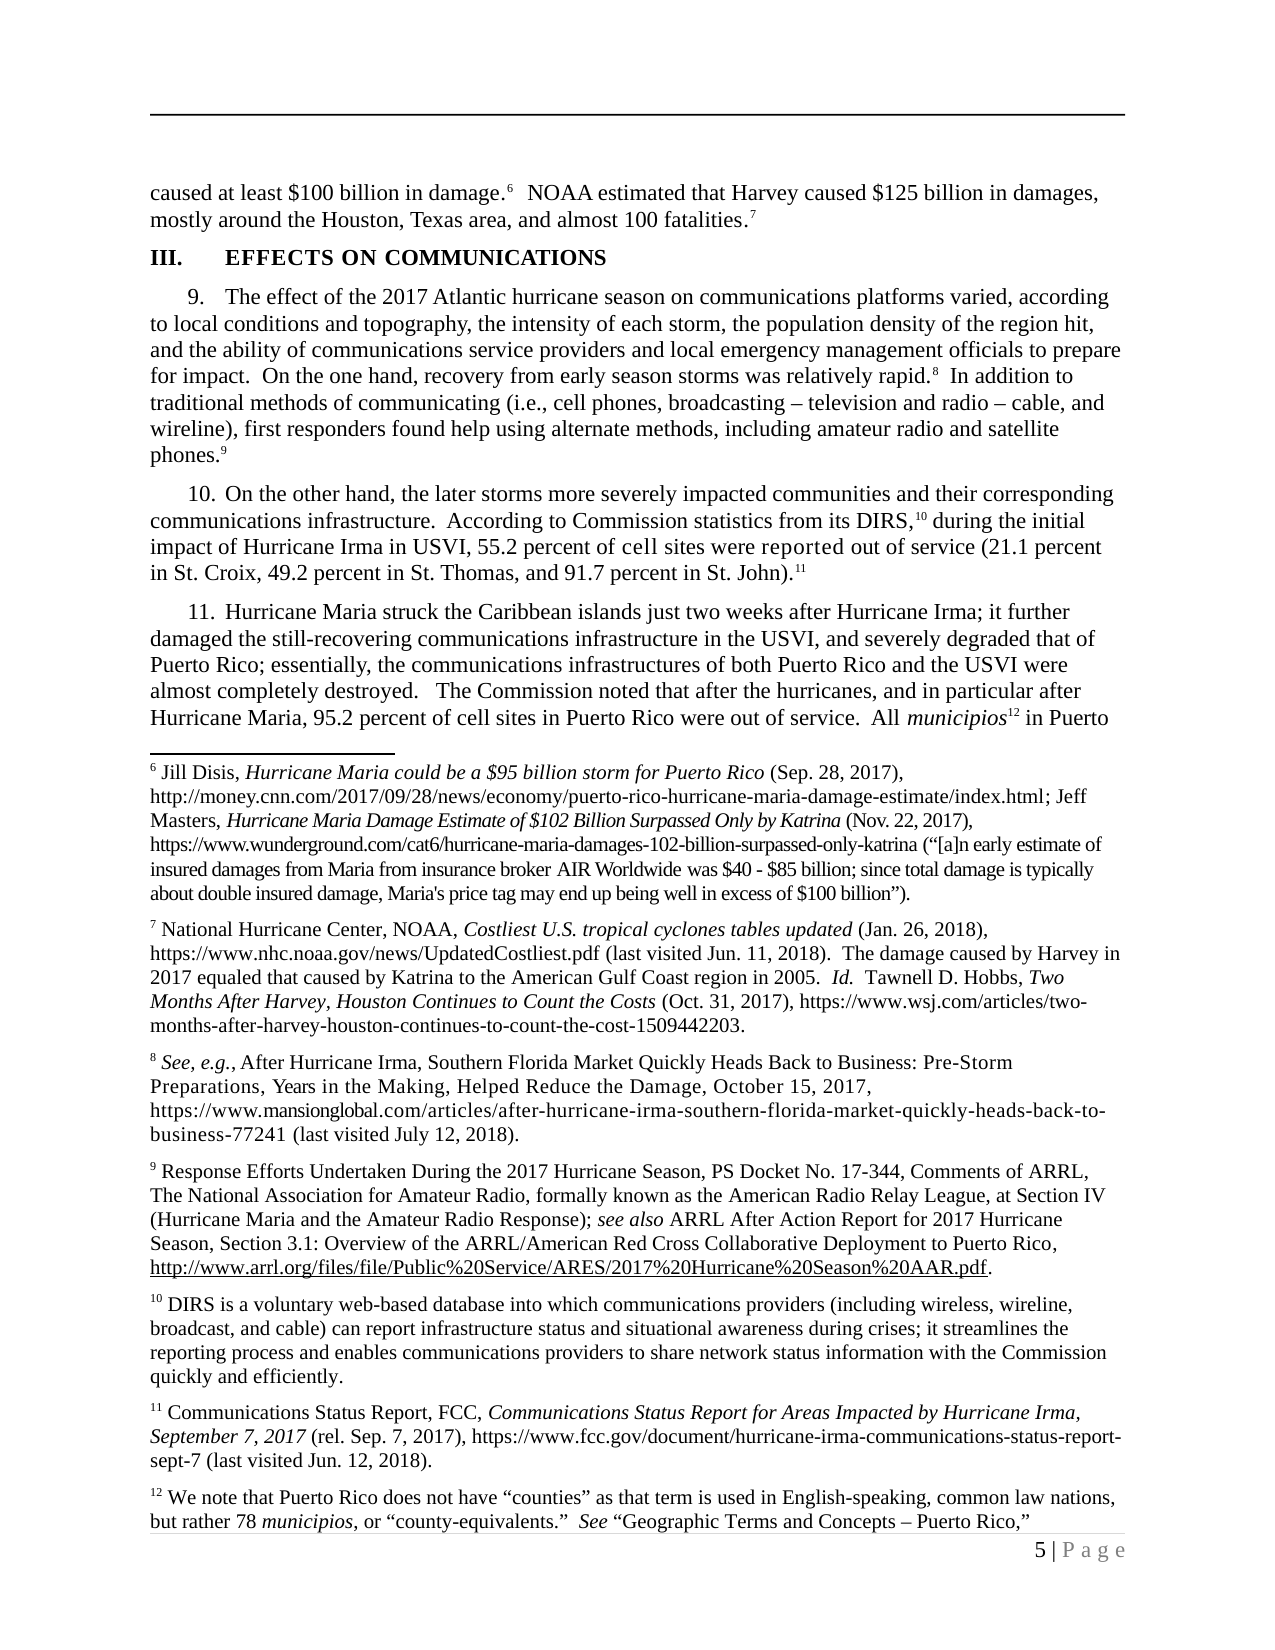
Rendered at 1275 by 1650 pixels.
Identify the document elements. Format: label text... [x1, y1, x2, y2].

list Hurricane Maria struck the Caribbean islands just two weeks after Hurricane Irma; it further damaged the still-recovering communications infrastructure in the USVI, and severely degraded that of Puerto Rico; essentially, the communications infrastructures of both Puerto Rico and the USVI were almost completely destroyed. The Commission noted that after the hurricanes, and in particular after Hurricane Maria, 95.2 percent of cell sites in Puerto Rico were out of service. All municipios in Puerto Rico had greater than 75 percent of their cell sites out of service. Forty-eight out of the 78 municipios in Puerto Rico had 100 percent of their cell sites out of service. [150, 598, 1125, 730]
subtitle Effects on Communications [150, 244, 1125, 271]
list On the other hand, the later storms more severely impacted communities and their corresponding communications infrastructure. According to Commission statistics from its DIRS, during the initial impact of Hurricane Irma in USVI, 55.2 percent of cell sites were reported out of service (21.1 percent in St. Croix, 49.2 percent in St. Thomas, and 91.7 percent in St. John). [150, 480, 1125, 586]
list The effect of the 2017 Atlantic hurricane season on communications platforms varied, according to local conditions and topography, the intensity of each storm, the population density of the region hit, and the ability of communications service providers and local emergency management officials to prepare for impact. On the one hand, recovery from early season storms was relatively rapid. In addition to traditional methods of communicating (i.e., cell phones, broadcasting – television and radio – cable, and wireline), first responders found help using alternate methods, including amateur radio and satellite phones. [150, 283, 1125, 468]
list The financial impact of the 2017 Atlantic hurricane season was enormous. Initial estimates have the combined storms causing $370 billion in damage worldwide, including over $200 billion just in the United States and its territories. The havoc wreaked by Maria in Puerto Rico alone is projected to have caused at least $100 billion in damage. NOAA estimated that Harvey caused $125 billion in damages, mostly around the Houston, Texas area, and almost 100 fatalities. [150, 179, 1125, 232]
